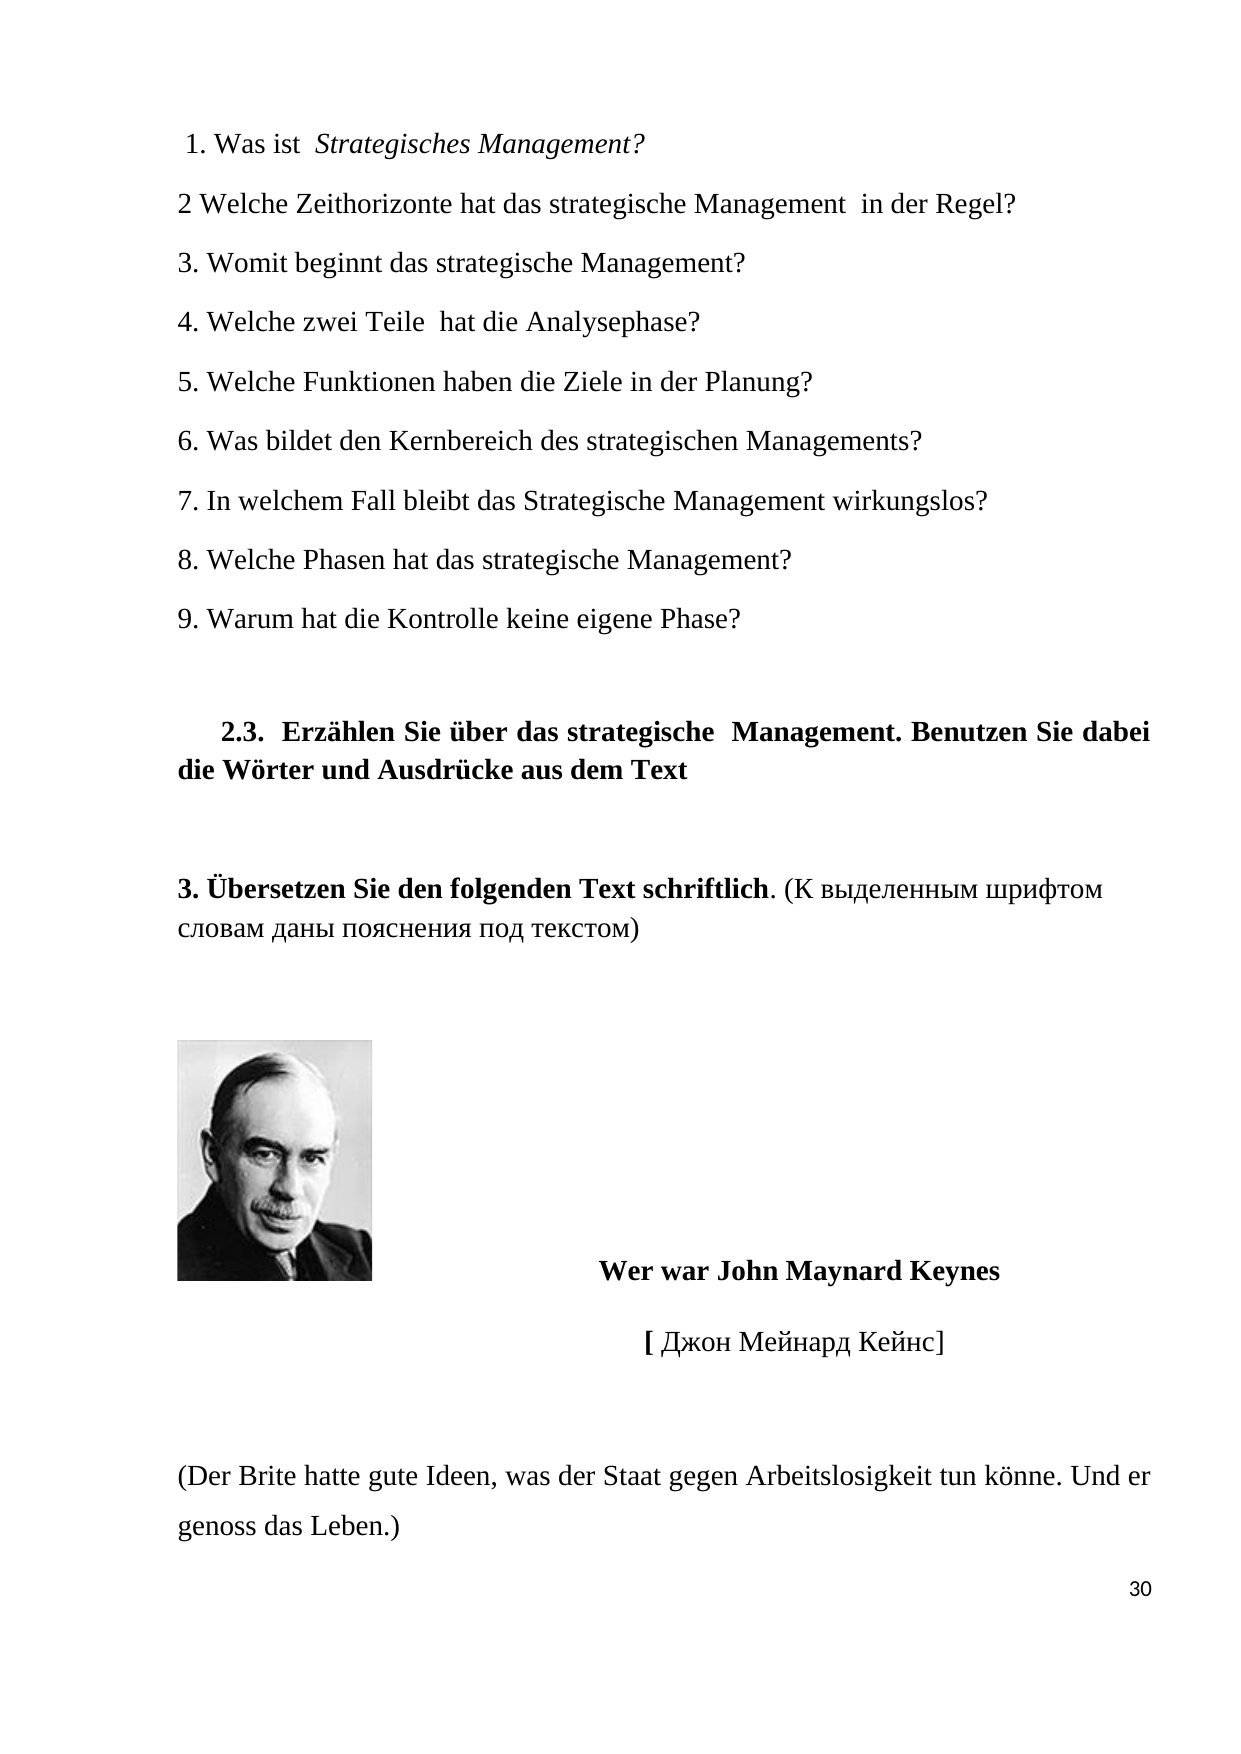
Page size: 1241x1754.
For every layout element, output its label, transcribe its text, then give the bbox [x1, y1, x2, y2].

text [ Джон Мейнард Кейнс] [177, 1324, 1152, 1358]
text 3. Womit beginnt das strategische Management? [177, 245, 1152, 279]
text 1. Was ist Strategisches Management? [177, 126, 1152, 160]
text 3. Übersetzen Sie den folgenden Text schriftlich. (К выделенным шрифтом словам даны пояснения под текстом) [177, 871, 1152, 943]
text 8. Welche Phasen hat das strategische Management? [177, 542, 1152, 576]
text 7. In welchem Fall bleibt das Strategische Management wirkungslos? [177, 483, 1152, 516]
text 4. Welche zwei Teile hat die Analysephase? [177, 304, 1152, 338]
picture [177, 1040, 373, 1281]
text 6. Was bildet den Kernbereich des strategischen Managements? [177, 423, 1152, 457]
text 2.3. Erzählen Sie über das strategische Management. Benutzen Sie dabei die Wörter und Ausdrücke aus dem Text [177, 714, 1152, 786]
text Wer war John Maynard Keynes [177, 1040, 1152, 1286]
text (Der Brite hatte gute Ideen, was der Staat gegen Arbeitslosigkeit tun könne. Und er genoss das Leben.) [177, 1458, 1152, 1542]
text 9. Warum hat die Kontrolle keine eigene Phase? [177, 601, 1152, 635]
text 2 Welche Zeithorizonte hat das strategische Management in der Regel? [177, 186, 1152, 219]
text 5. Welche Funktionen haben die Ziele in der Planung? [177, 364, 1152, 397]
